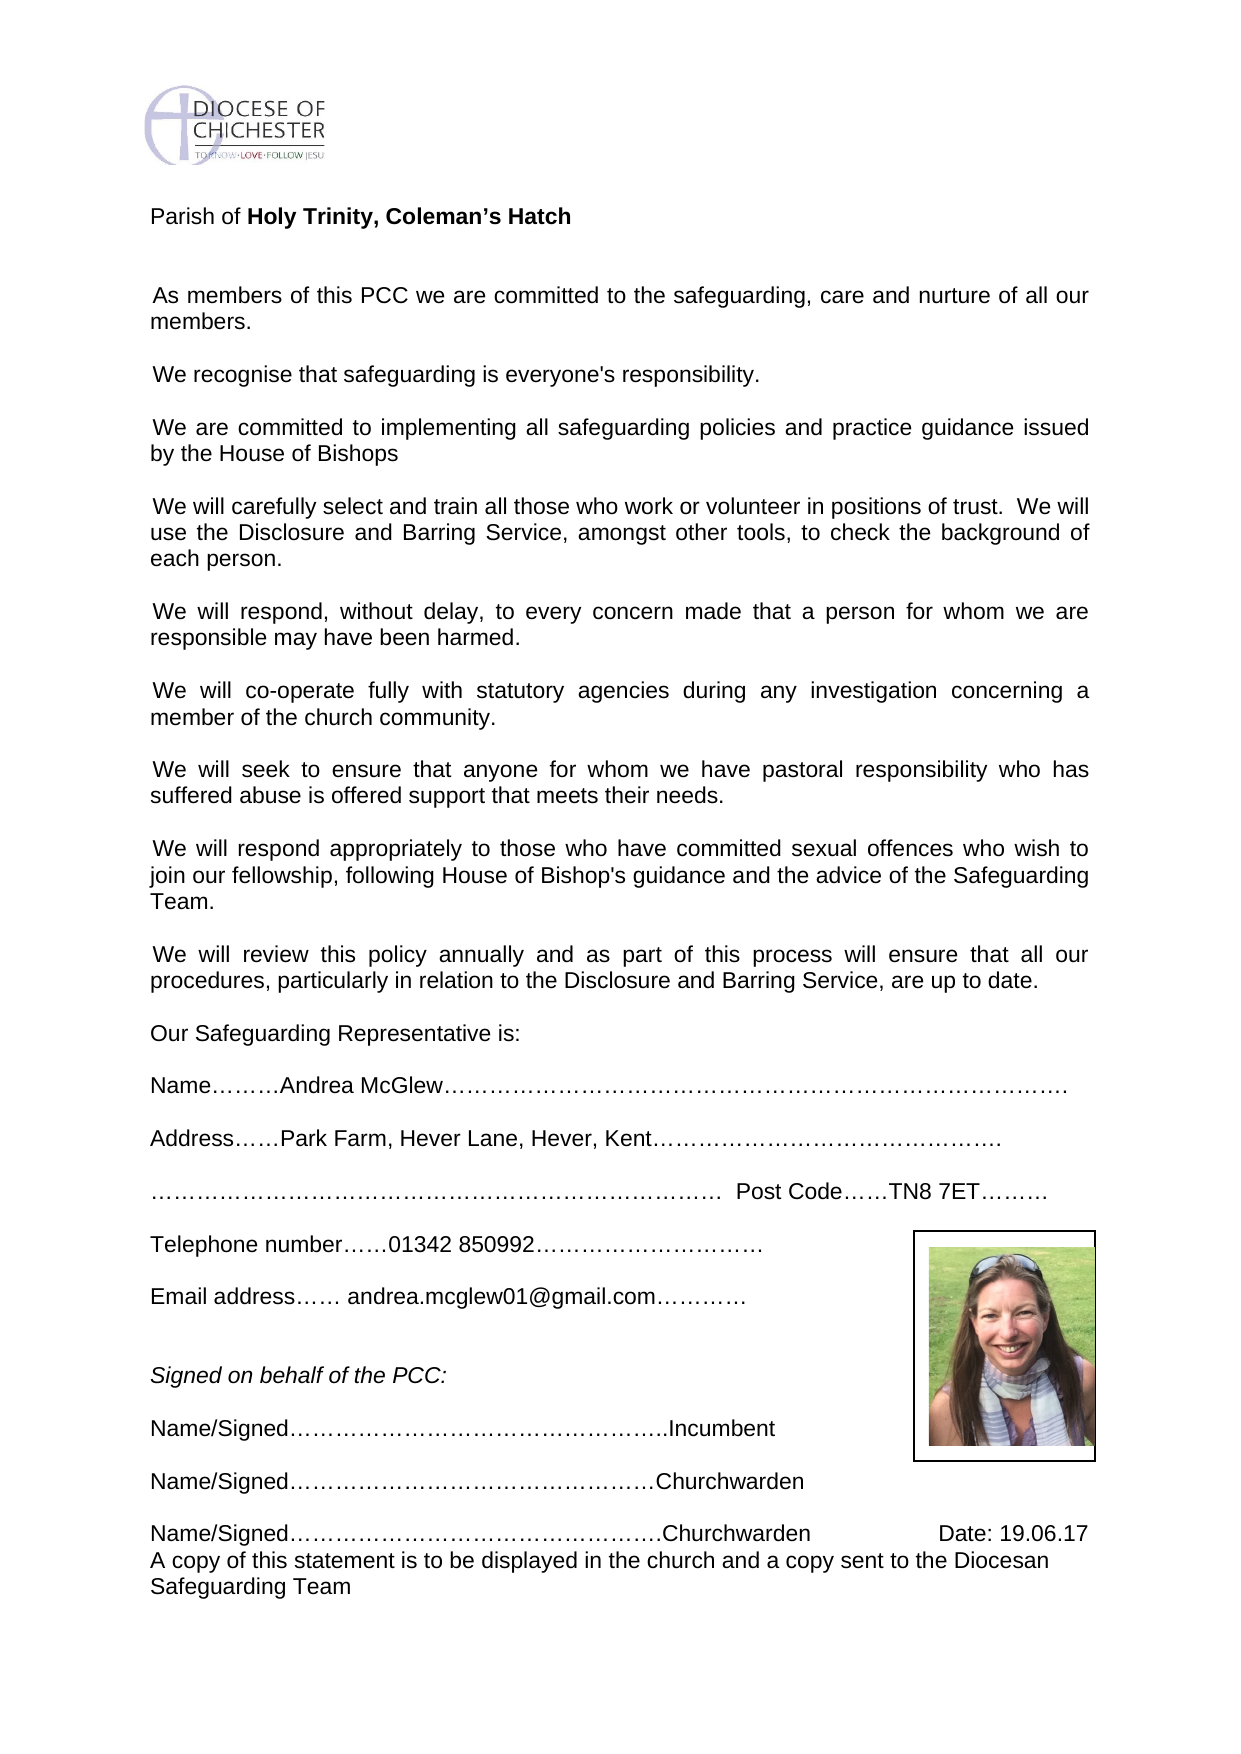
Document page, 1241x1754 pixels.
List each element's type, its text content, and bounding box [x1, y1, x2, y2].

text A copy of this statement is to be displayed in the church and a copy sent to the Diocesan Safeguarding Team [150, 1547, 1090, 1599]
text Name………Andrea McGlew………………………………………………………………………. [150, 1072, 1090, 1099]
text Telephone number……01342 850992………………………… [150, 1231, 913, 1257]
text We will seek to ensure that anyone for whom we have pastoral responsibility who has suffered abuse is offered support that meets their needs. [150, 756, 1090, 809]
text Name/Signed…………………………………………..Incumbent [150, 1415, 913, 1441]
picture [143, 85, 324, 164]
text We will respond, without delay, to every concern made that a person for whom we are responsible may have been harmed. [150, 598, 1090, 651]
text Name/Signed………………………………………….Churchwarden Date: 19.06.17 [150, 1520, 1090, 1547]
text As members of this PCC we are committed to the safeguarding, care and nurture of all our members. [150, 282, 1090, 334]
text We recognise that safeguarding is everyone's responsibility. [150, 361, 1090, 387]
text We are committed to implementing all safeguarding policies and practice guidance issued by the House of Bishops [150, 413, 1090, 466]
text We will review this policy annually and as part of this process will ensure that all our procedures, particularly in relation to the Disclosure and Barring Service, are up to date. [150, 941, 1090, 993]
text Address……Park Farm, Hever Lane, Hever, Kent………………………………………. [150, 1125, 1090, 1151]
text Signed on behalf of the PCC: [150, 1362, 913, 1389]
text Name/Signed…………………………………………Churchwarden [150, 1468, 1090, 1494]
text We will co-operate fully with statutory agencies during any investigation concerning a member of the church community. [150, 677, 1090, 730]
text Email address…… andrea.mcglew01@gmail.com………… [150, 1283, 913, 1309]
picture [928, 1247, 1095, 1446]
text Parish of Holy Trinity, Coleman’s Hatch [150, 203, 1090, 229]
text We will carefully select and train all those who work or volunteer in positions of trust. We will use the Disclosure and Barring Service, amongst other tools, to check the background of each person. [150, 493, 1090, 572]
text We will respond appropriately to those who have committed sexual offences who wish to join our fellowship, following House of Bishop's guidance and the advice of the Safeguarding Team. [150, 835, 1090, 914]
text ………………………………………………………………… Post Code……TN8 7ET……… [150, 1178, 1090, 1204]
text Our Safeguarding Representative is: [150, 1020, 1090, 1046]
